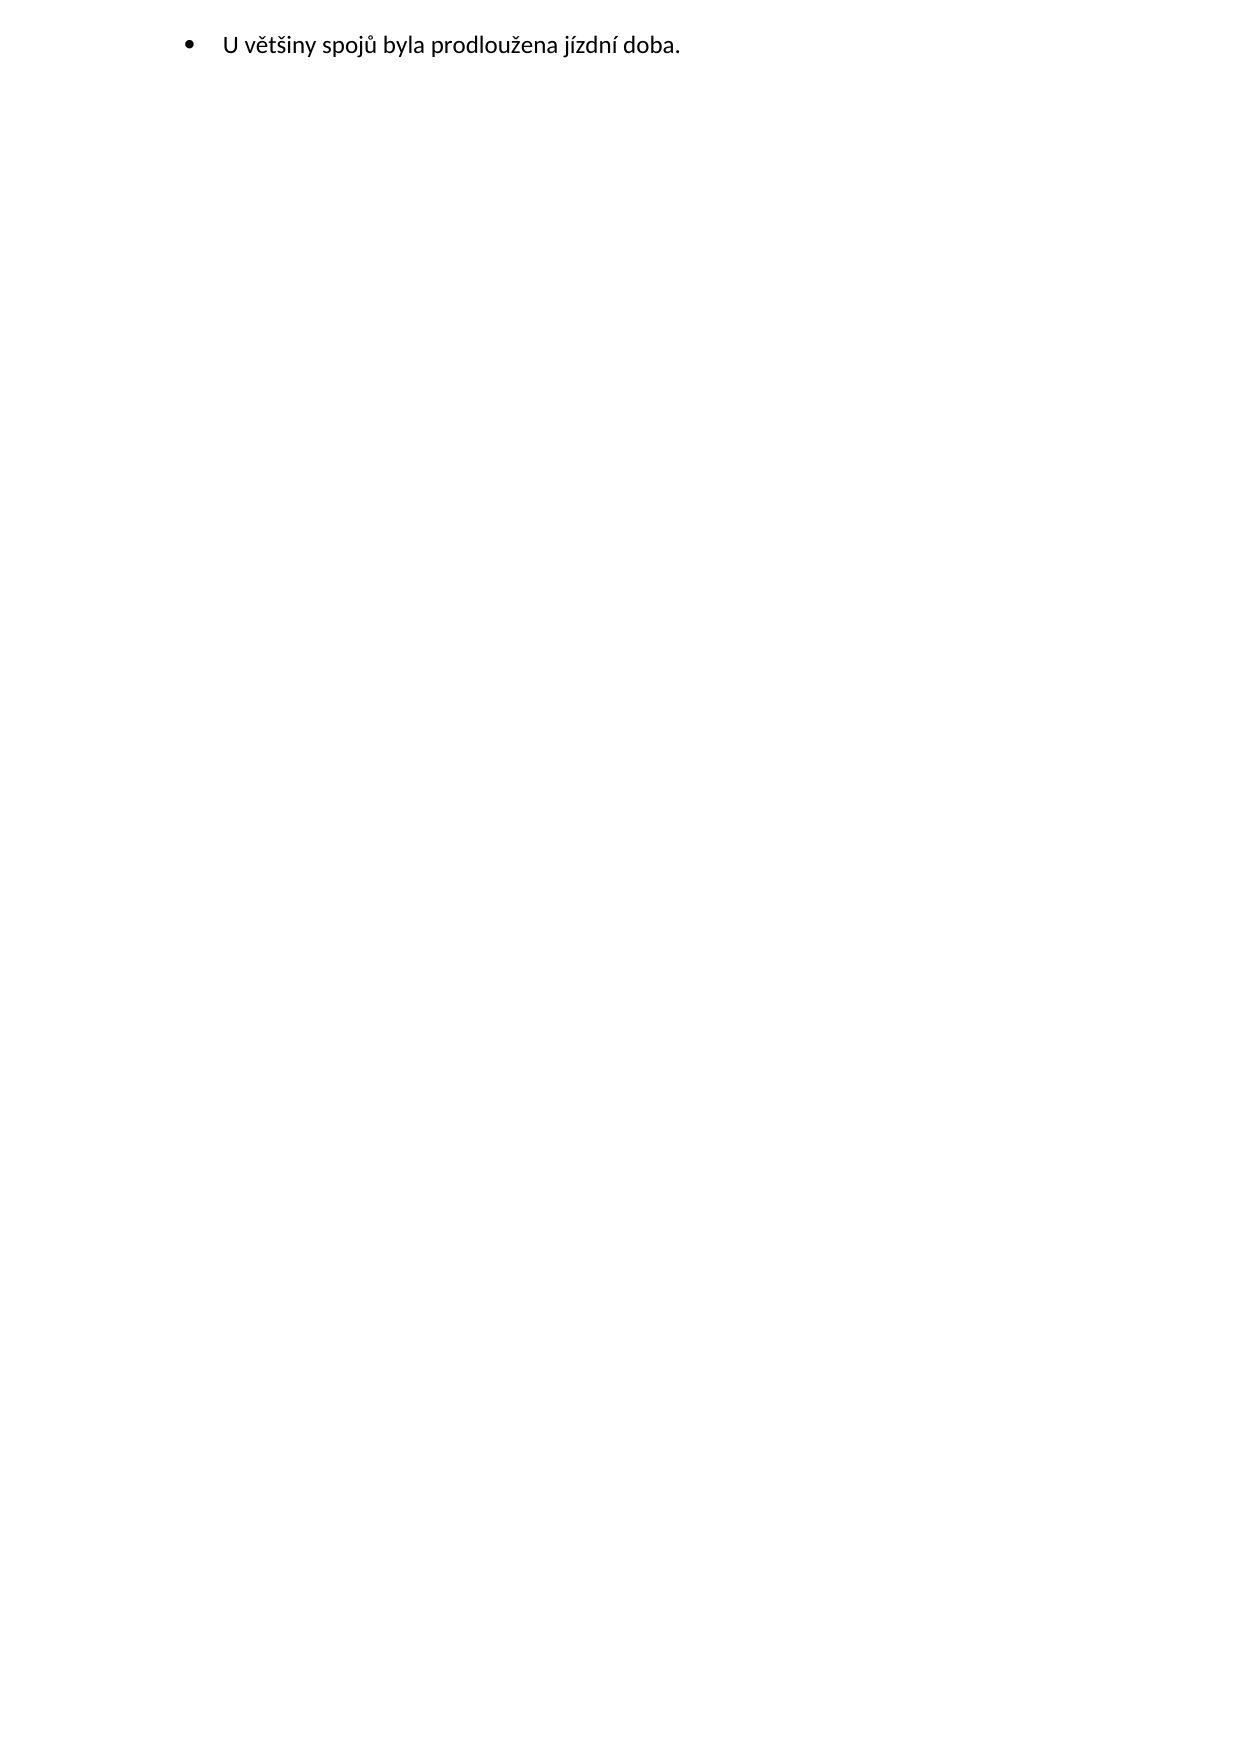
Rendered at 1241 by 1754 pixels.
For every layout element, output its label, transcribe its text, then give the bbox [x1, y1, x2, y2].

list U většiny spojů byla prodloužena jízdní doba. [185, 29, 1093, 60]
